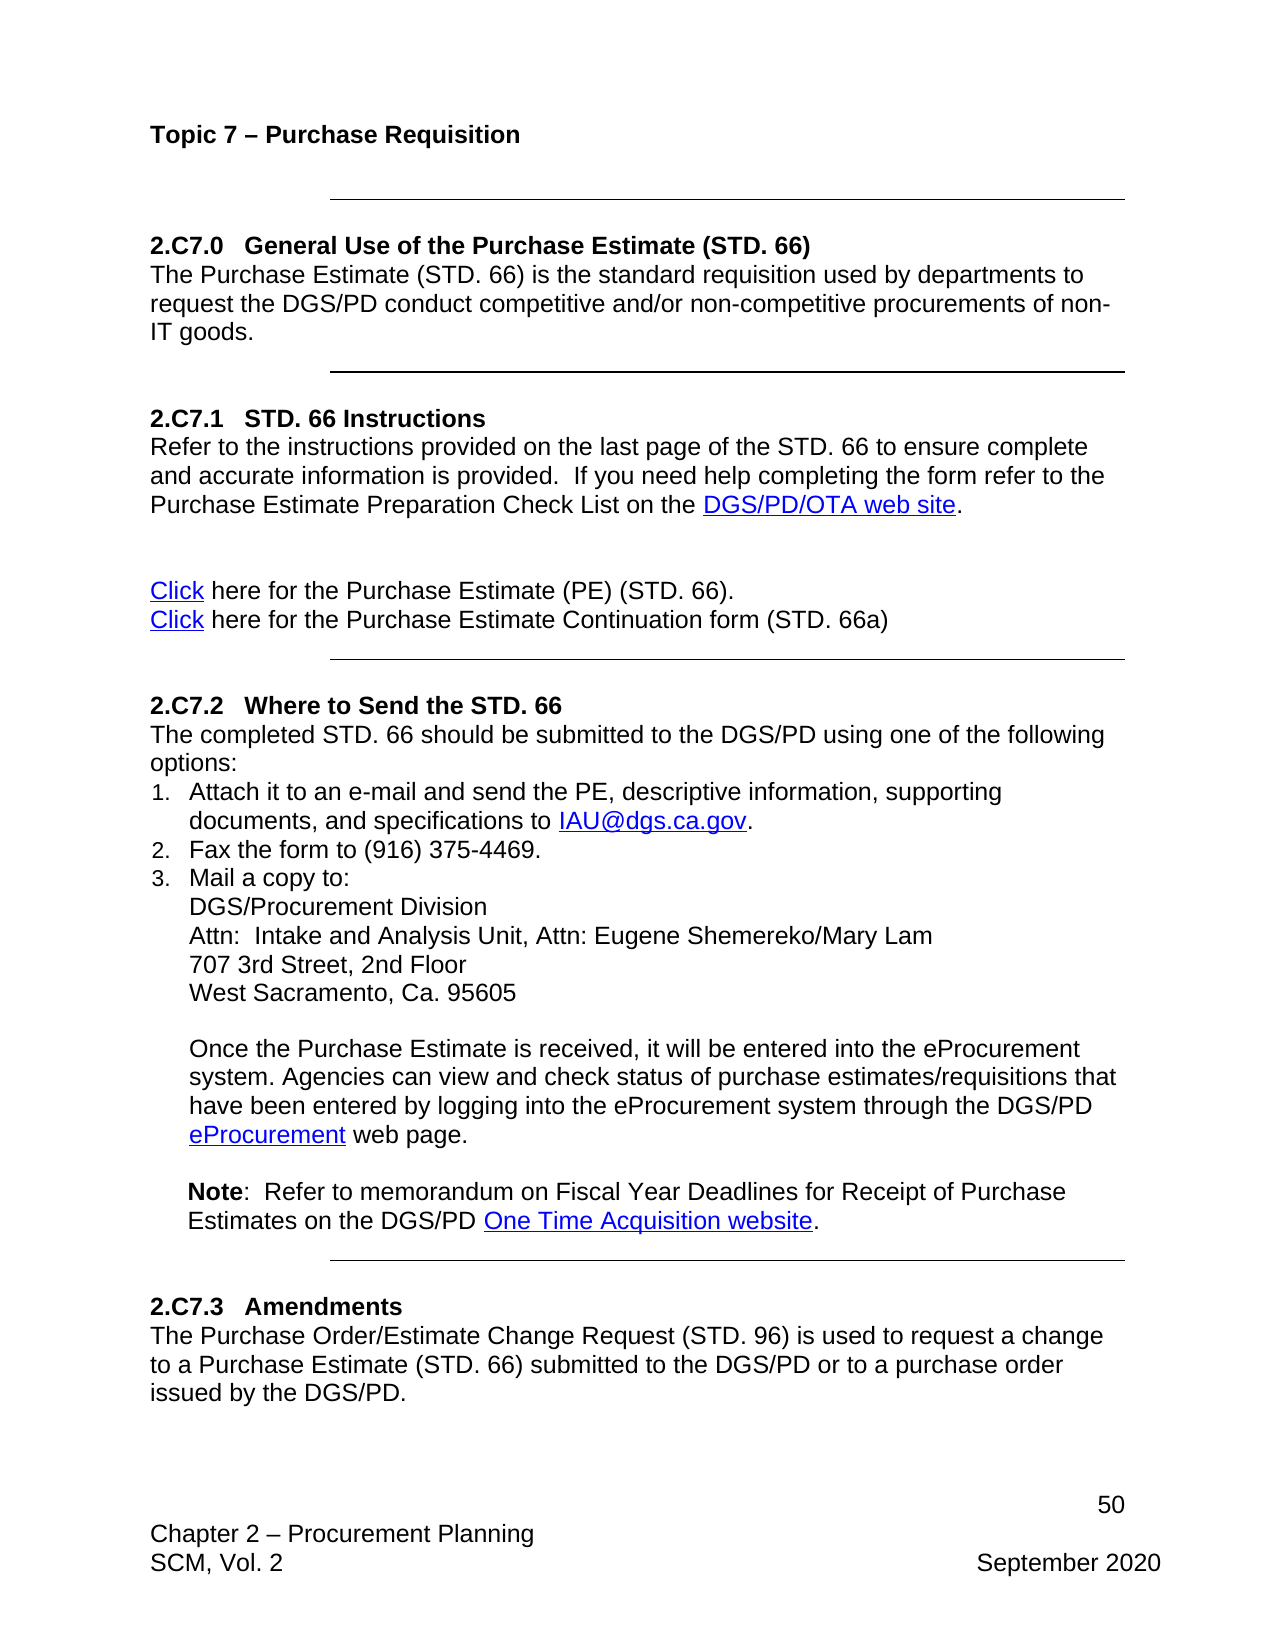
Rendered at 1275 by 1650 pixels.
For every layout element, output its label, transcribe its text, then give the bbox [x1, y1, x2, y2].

subtitle 2.C7.0 General Use of the Purchase Estimate (STD. 66) [150, 231, 1125, 260]
text Refer to the instructions provided on the last page of the STD. 66 to ensure complete and accurate information is provided. If you need help completing the form refer to the Purchase Estimate Preparation Check List on the DGS/PD/OTA web site. [150, 432, 1125, 518]
list Mail a copy to: [151, 863, 1125, 892]
text Once the Purchase Estimate is received, it will be entered into the eProcurement system. Agencies can view and check status of purchase estimates/requisitions that have been entered by logging into the eProcurement system through the DGS/PD eProcurement web page. [189, 1033, 1125, 1148]
subtitle 2.C7.2 Where to Send the STD. 66 [150, 691, 1125, 720]
text DGS/Procurement Division Attn: Intake and Analysis Unit, Attn: Eugene Shemereko/Mary Lam 707 3rd Street, 2nd Floor West Sacramento, Ca. 95605 [189, 892, 1125, 1033]
subtitle 2.C7.3 Amendments [150, 1292, 1125, 1321]
text The Purchase Order/Estimate Change Request (STD. 96) is used to request a change to a Purchase Estimate (STD. 66) submitted to the DGS/PD or to a purchase order issued by the DGS/PD. [150, 1321, 1125, 1407]
subtitle 2.C7.1 STD. 66 Instructions [150, 403, 1125, 432]
text Click here for the Purchase Estimate (PE) (STD. 66). [150, 576, 1125, 605]
list Attach it to an e-mail and send the PE, descriptive information, supporting documents, and specifications to IAU@dgs.ca.gov. [151, 777, 1125, 835]
text Note: Refer to memorandum on Fiscal Year Deadlines for Receipt of Purchase Estimates on the DGS/PD One Time Acquisition website. [187, 1177, 1125, 1235]
text The completed STD. 66 should be submitted to the DGS/PD using one of the following options: [150, 720, 1125, 777]
text Click here for the Purchase Estimate Continuation form (STD. 66a) [150, 605, 1125, 633]
text The Purchase Estimate (STD. 66) is the standard requisition used by departments to request the DGS/PD conduct competitive and/or non-competitive procurements of non-IT goods. [150, 260, 1125, 346]
list Fax the form to (916) 375-4469. [151, 835, 1125, 863]
subtitle Topic 7 – Purchase Requisition [150, 120, 1125, 149]
